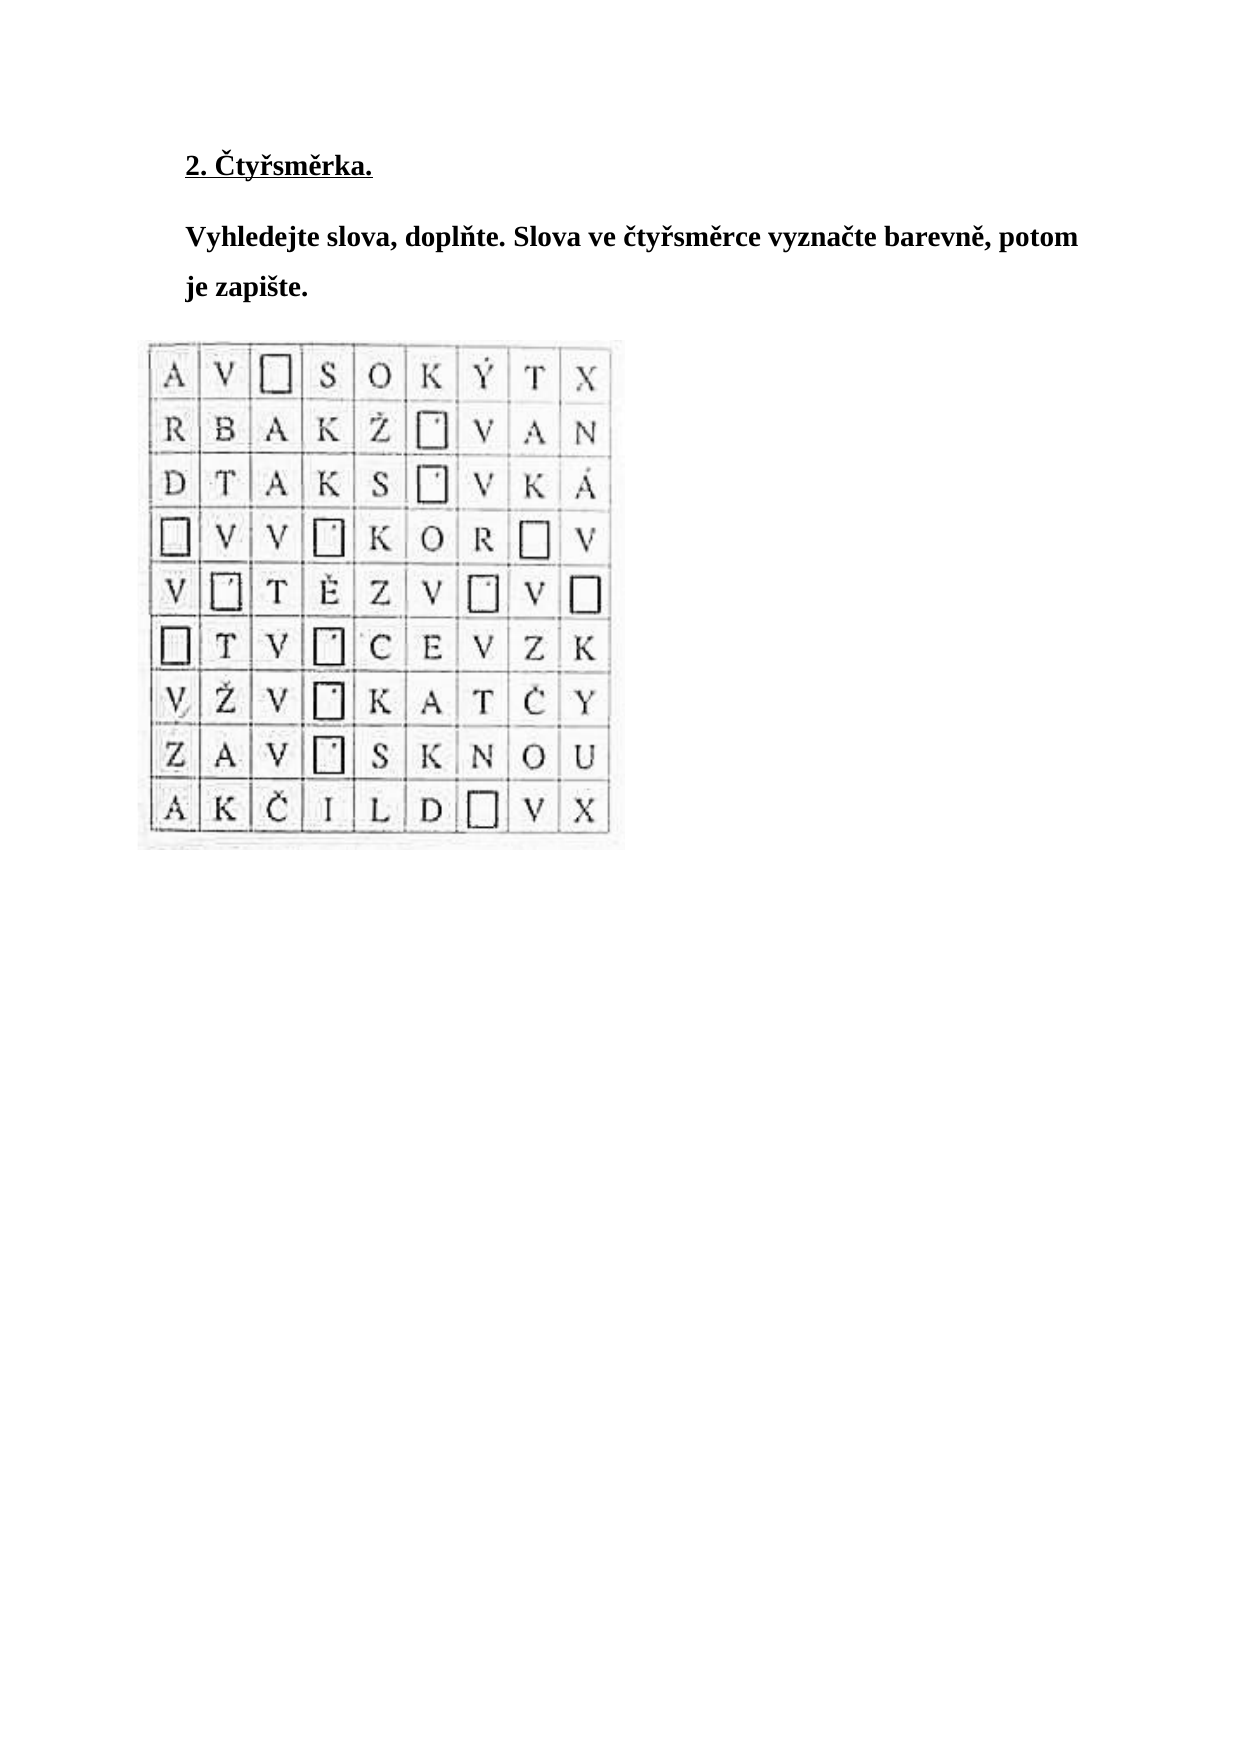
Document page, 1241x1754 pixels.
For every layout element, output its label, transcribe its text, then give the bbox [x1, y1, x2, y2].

text Vyhledejte slova, doplňte. Slova ve čtyřsměrce vyznačte barevně, potom je zapište. [185, 219, 1093, 303]
text 2. Čtyřsměrka. [185, 148, 1093, 181]
picture [137, 340, 625, 850]
